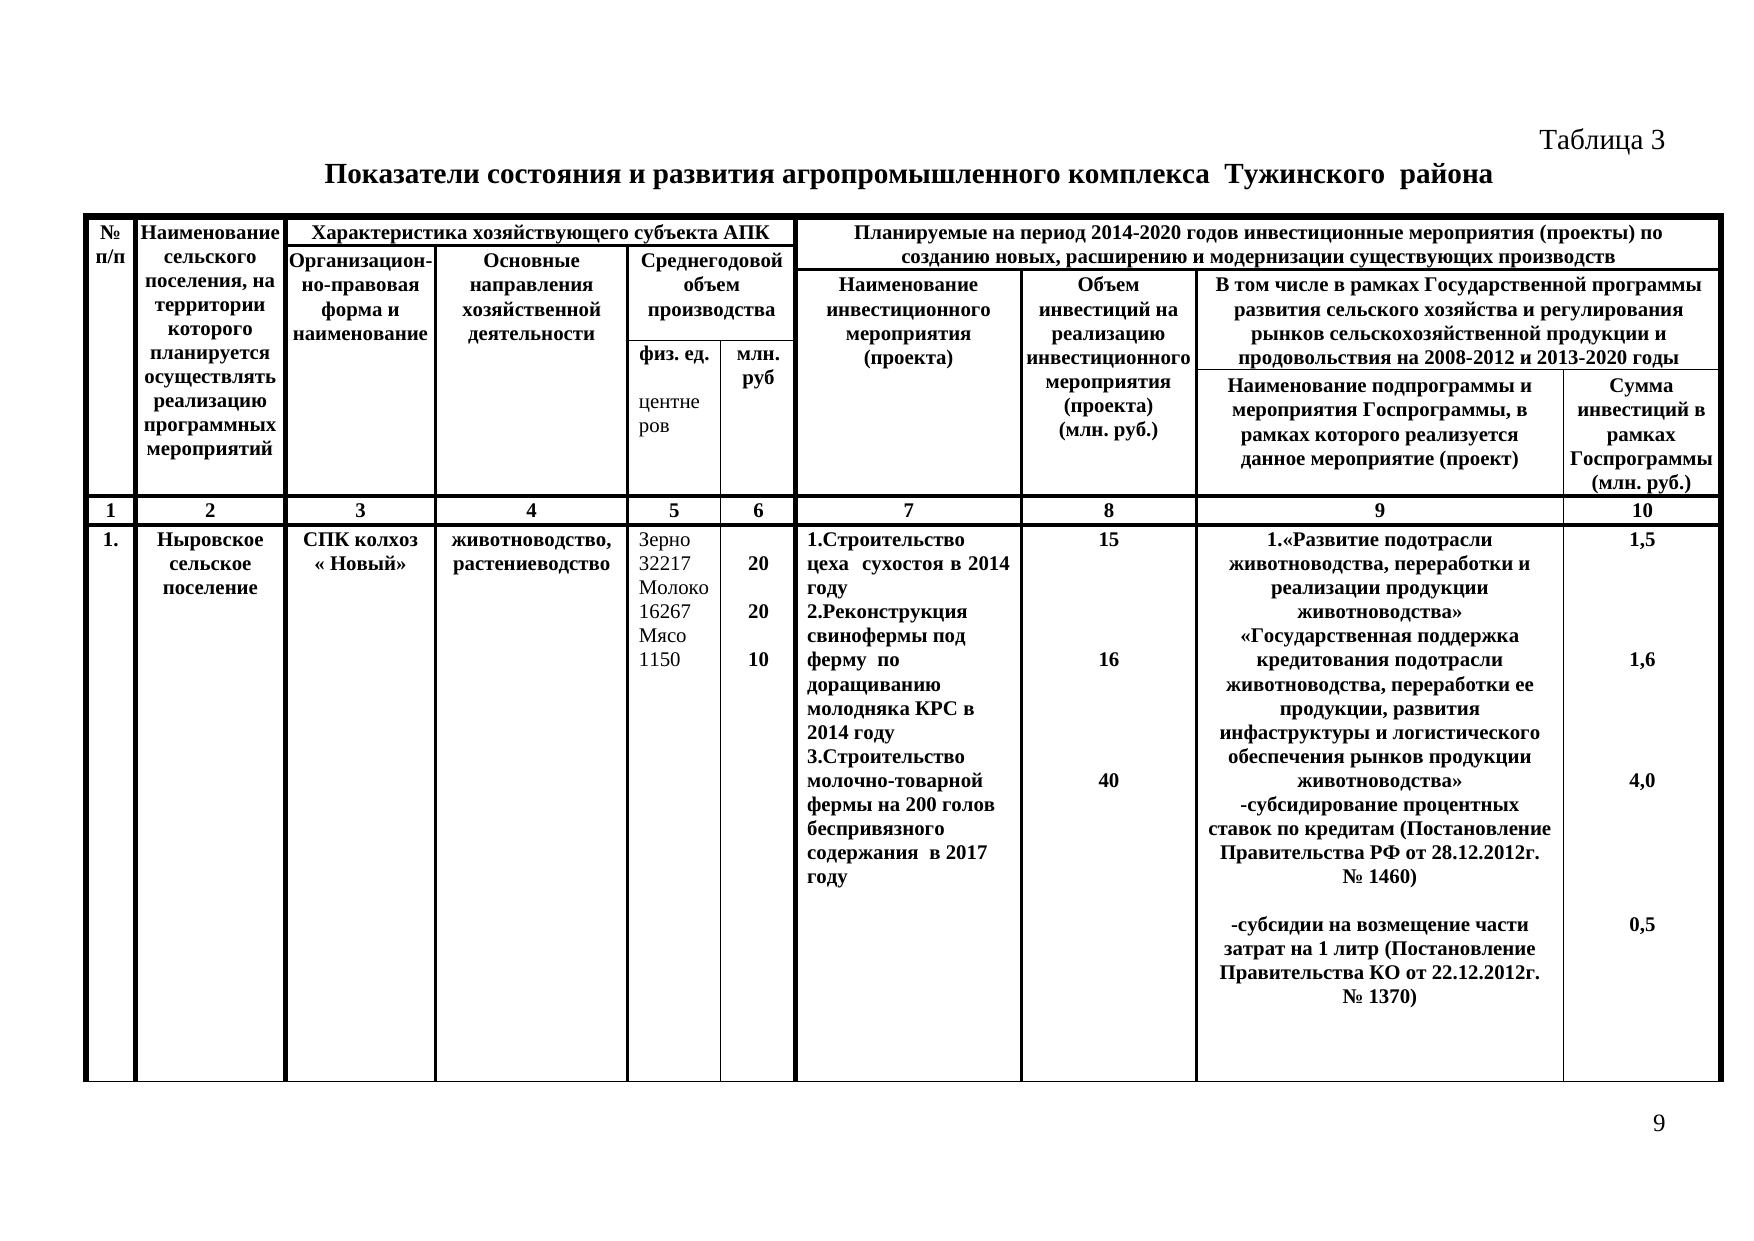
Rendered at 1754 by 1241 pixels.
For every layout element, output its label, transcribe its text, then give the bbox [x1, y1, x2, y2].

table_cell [1198, 527, 1563, 1081]
table_cell В том числе в рамках Государственной программы развития сельского хозяйства и регулирования рынков сельскохозяйственной продукции и продовольствия на 2008-2012 и 2013-2020 годы [1198, 271, 1718, 369]
table_cell 1 [89, 498, 133, 522]
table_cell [1564, 527, 1718, 1081]
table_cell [629, 527, 720, 1081]
table_header № п/п [89, 220, 133, 494]
table_cell 8 [1023, 498, 1195, 522]
table_cell Организацион-но-правовая форма и наименование [288, 247, 434, 494]
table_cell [798, 527, 1020, 1081]
table_cell 20 20 10 [721, 527, 793, 1081]
table_cell млн. руб [721, 341, 793, 494]
table_cell Среднегодовой объем производства [629, 247, 793, 340]
table_cell 1. [89, 527, 133, 1081]
table_cell Объем инвестиций на реализацию инвестиционного мероприятия (проекта) (млн. руб.) [1023, 271, 1195, 494]
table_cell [1023, 527, 1195, 1081]
table_cell 5 [629, 498, 720, 522]
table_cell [437, 527, 626, 1081]
table_cell Основные направления хозяйственной деятельности [437, 247, 626, 494]
table_cell 3 [288, 498, 434, 522]
table_cell Наименование инвестиционного мероприятия (проекта) [798, 271, 1020, 494]
table_header Планируемые на период 2014-2020 годов инвестиционные мероприятия (проекты) по созданию новых, расширению и модернизации существующих производств [798, 220, 1718, 268]
text Таблица 3 [115, 122, 1665, 156]
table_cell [138, 527, 283, 1081]
table_cell Сумма инвестиций в рамках Госпрограммы (млн. руб.) [1564, 370, 1718, 494]
table_cell Наименование подпрограммы и мероприятия Госпрограммы, в рамках которого реализуется данное мероприятие (проект) [1198, 370, 1563, 494]
table_cell 7 [798, 498, 1020, 522]
table_cell 2 [138, 498, 283, 522]
table_cell 9 [1198, 498, 1563, 522]
table_cell 10 [1564, 498, 1718, 522]
table_header Наименование сельского поселения, на территории которого планируется осуществлять реализацию программных мероприятий [138, 220, 283, 494]
table_cell СПК колхоз « Новый» [288, 527, 434, 1081]
table_cell 6 [721, 498, 793, 522]
table_cell 4 [437, 498, 626, 522]
table_header Характеристика хозяйствующего субъекта АПК [288, 220, 793, 244]
text Показатели состояния и развития агропромышленного комплекса Тужинского района [115, 156, 1665, 189]
table_cell физ. ед. центнеров [629, 341, 720, 494]
